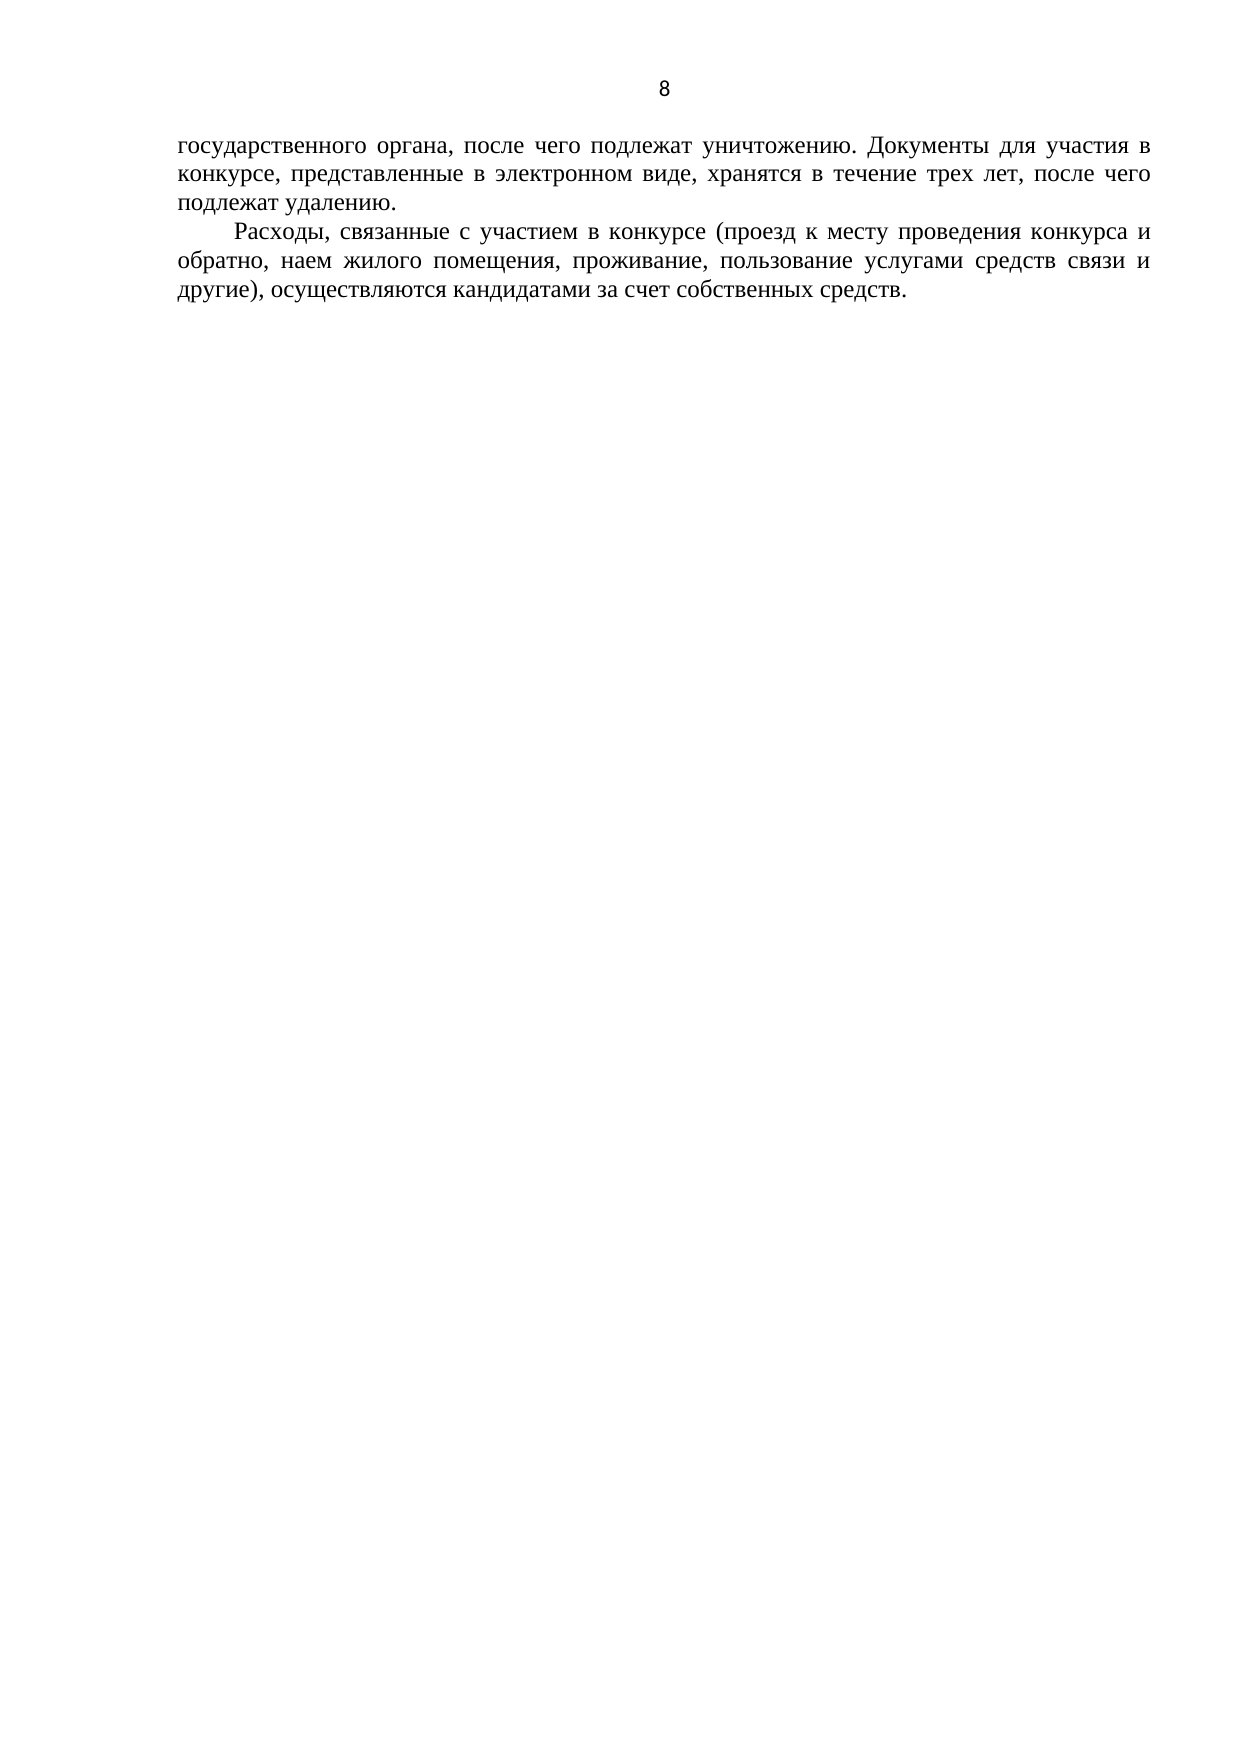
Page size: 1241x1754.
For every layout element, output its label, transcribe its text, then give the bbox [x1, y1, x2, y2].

text Расходы, связанные с участием в конкурсе (проезд к месту проведения конкурса и обратно, наем жилого помещения, проживание, пользование услугами средств связи и другие), осуществляются кандидатами за счет собственных средств. [177, 216, 1152, 302]
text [177, 130, 1152, 216]
